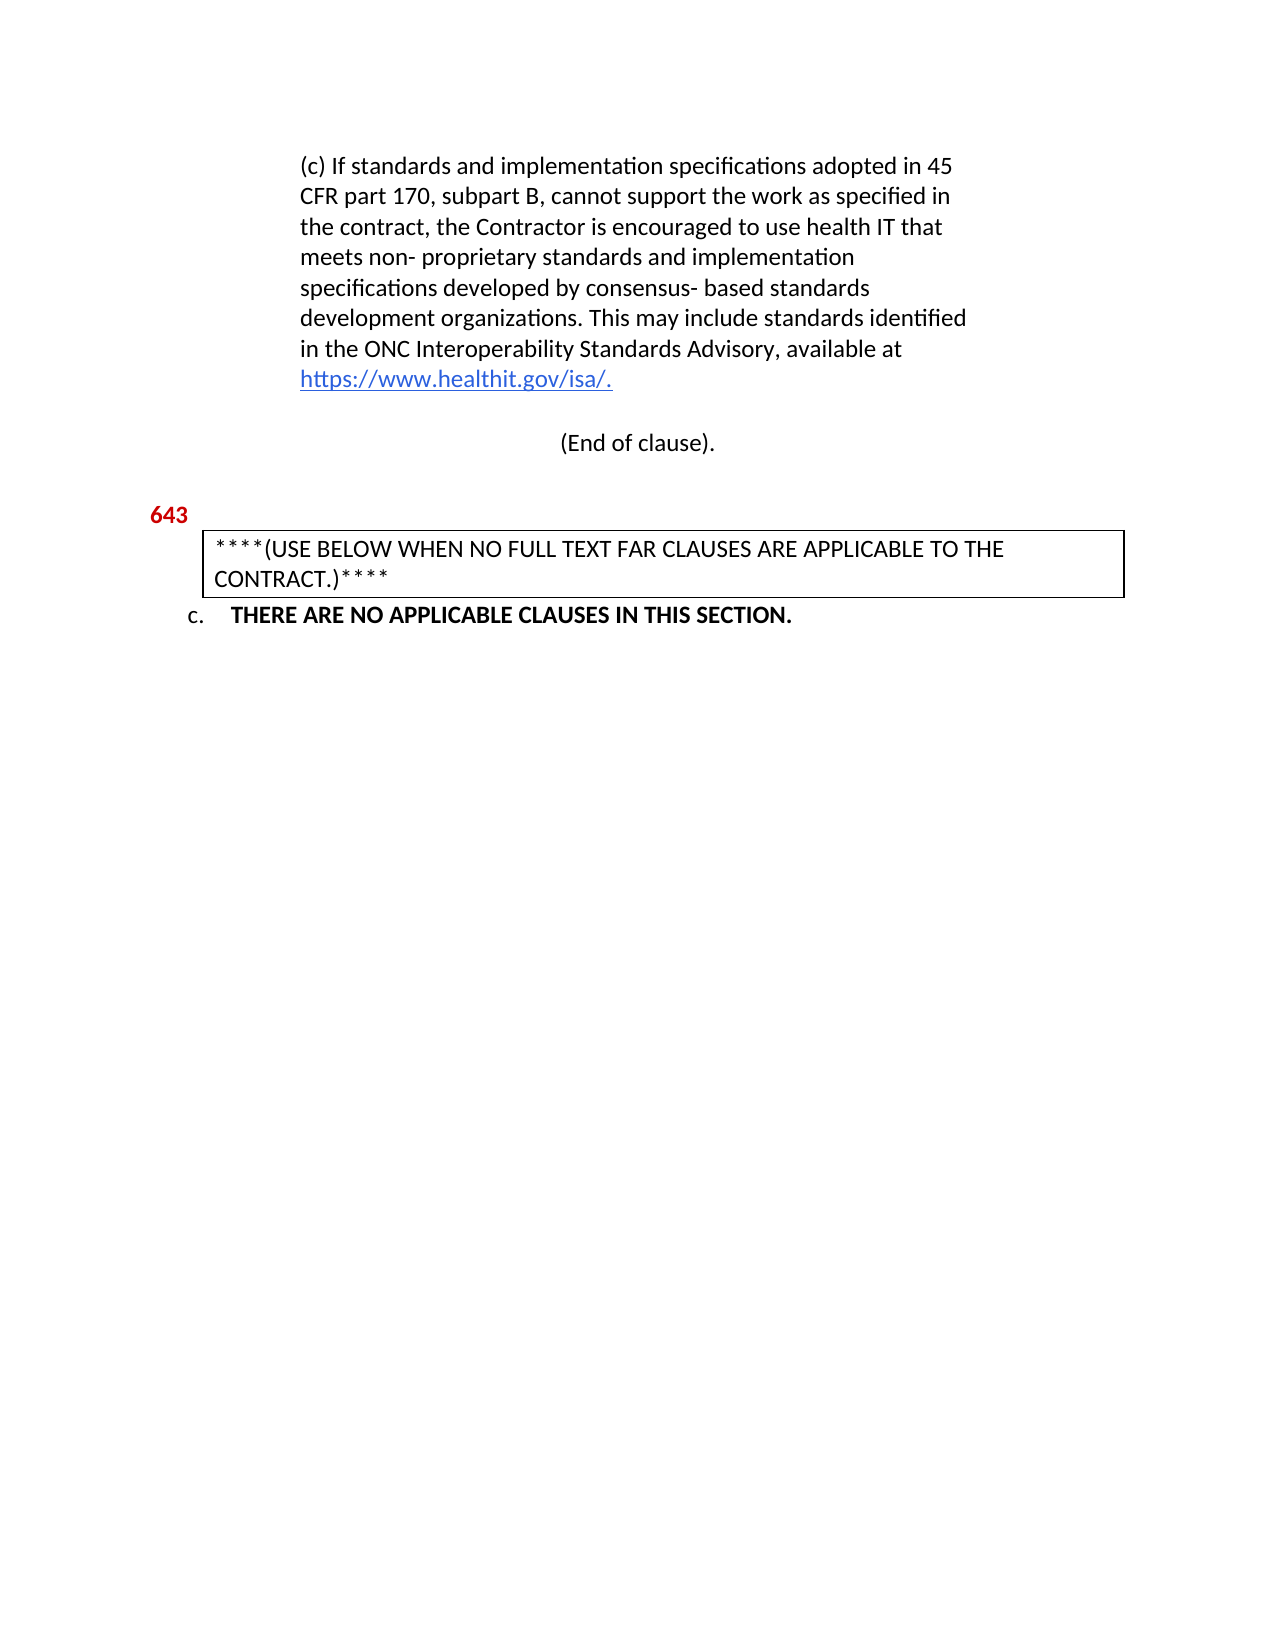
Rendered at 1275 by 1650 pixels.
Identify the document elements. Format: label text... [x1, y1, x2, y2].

text (c) If standards and implementation specifications adopted in 45 CFR part 170, subpart B, cannot support the work as specified in the contract, the Contractor is encouraged to use health IT that meets non- proprietary standards and implementation specifications developed by consensus- based standards development organizations. This may include standards identified in the ONC Interoperability Standards Advisory, available at https://www.healthit.gov/isa/. [300, 150, 975, 394]
text 643 [150, 499, 1125, 530]
list THERE ARE NO APPLICABLE CLAUSES IN THIS SECTION. [187, 599, 1125, 630]
text (End of clause). [300, 427, 975, 457]
table_header ****(USE BELOW WHEN NO FULL TEXT FAR CLAUSES ARE APPLICABLE TO THE CONTRACT.)**** [204, 531, 1123, 597]
